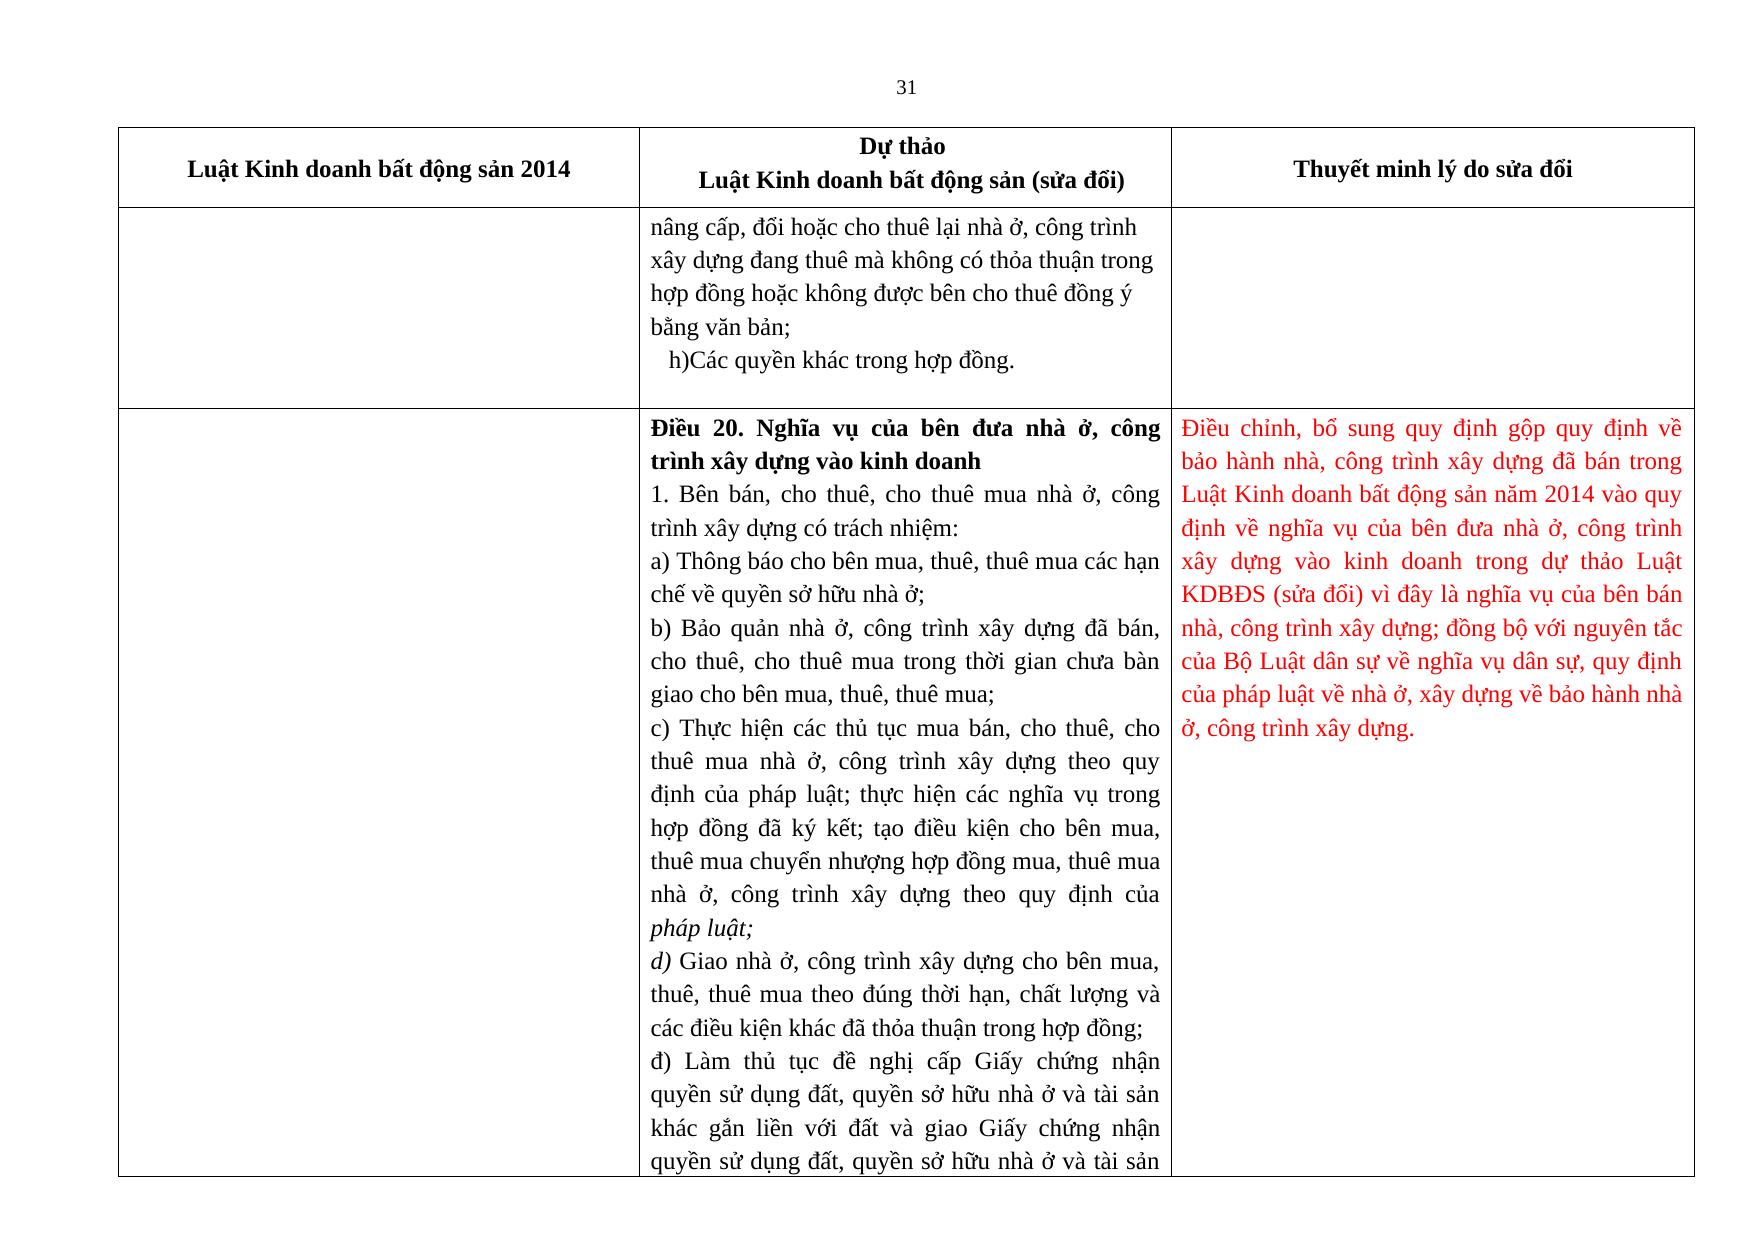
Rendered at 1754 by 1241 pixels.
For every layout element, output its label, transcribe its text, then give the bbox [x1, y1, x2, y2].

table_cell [1172, 409, 1694, 1176]
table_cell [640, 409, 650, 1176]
table_header Luật Kinh doanh bất động sản 2014 [119, 128, 639, 207]
table_header Thuyết minh lý do sửa đổi [1172, 128, 1694, 207]
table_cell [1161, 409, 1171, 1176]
table_cell [119, 409, 639, 1176]
table_header Dự thảo Luật Kinh doanh bất động sản (sửa đổi) [640, 128, 1171, 207]
table_cell [119, 208, 639, 408]
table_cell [1172, 208, 1694, 408]
